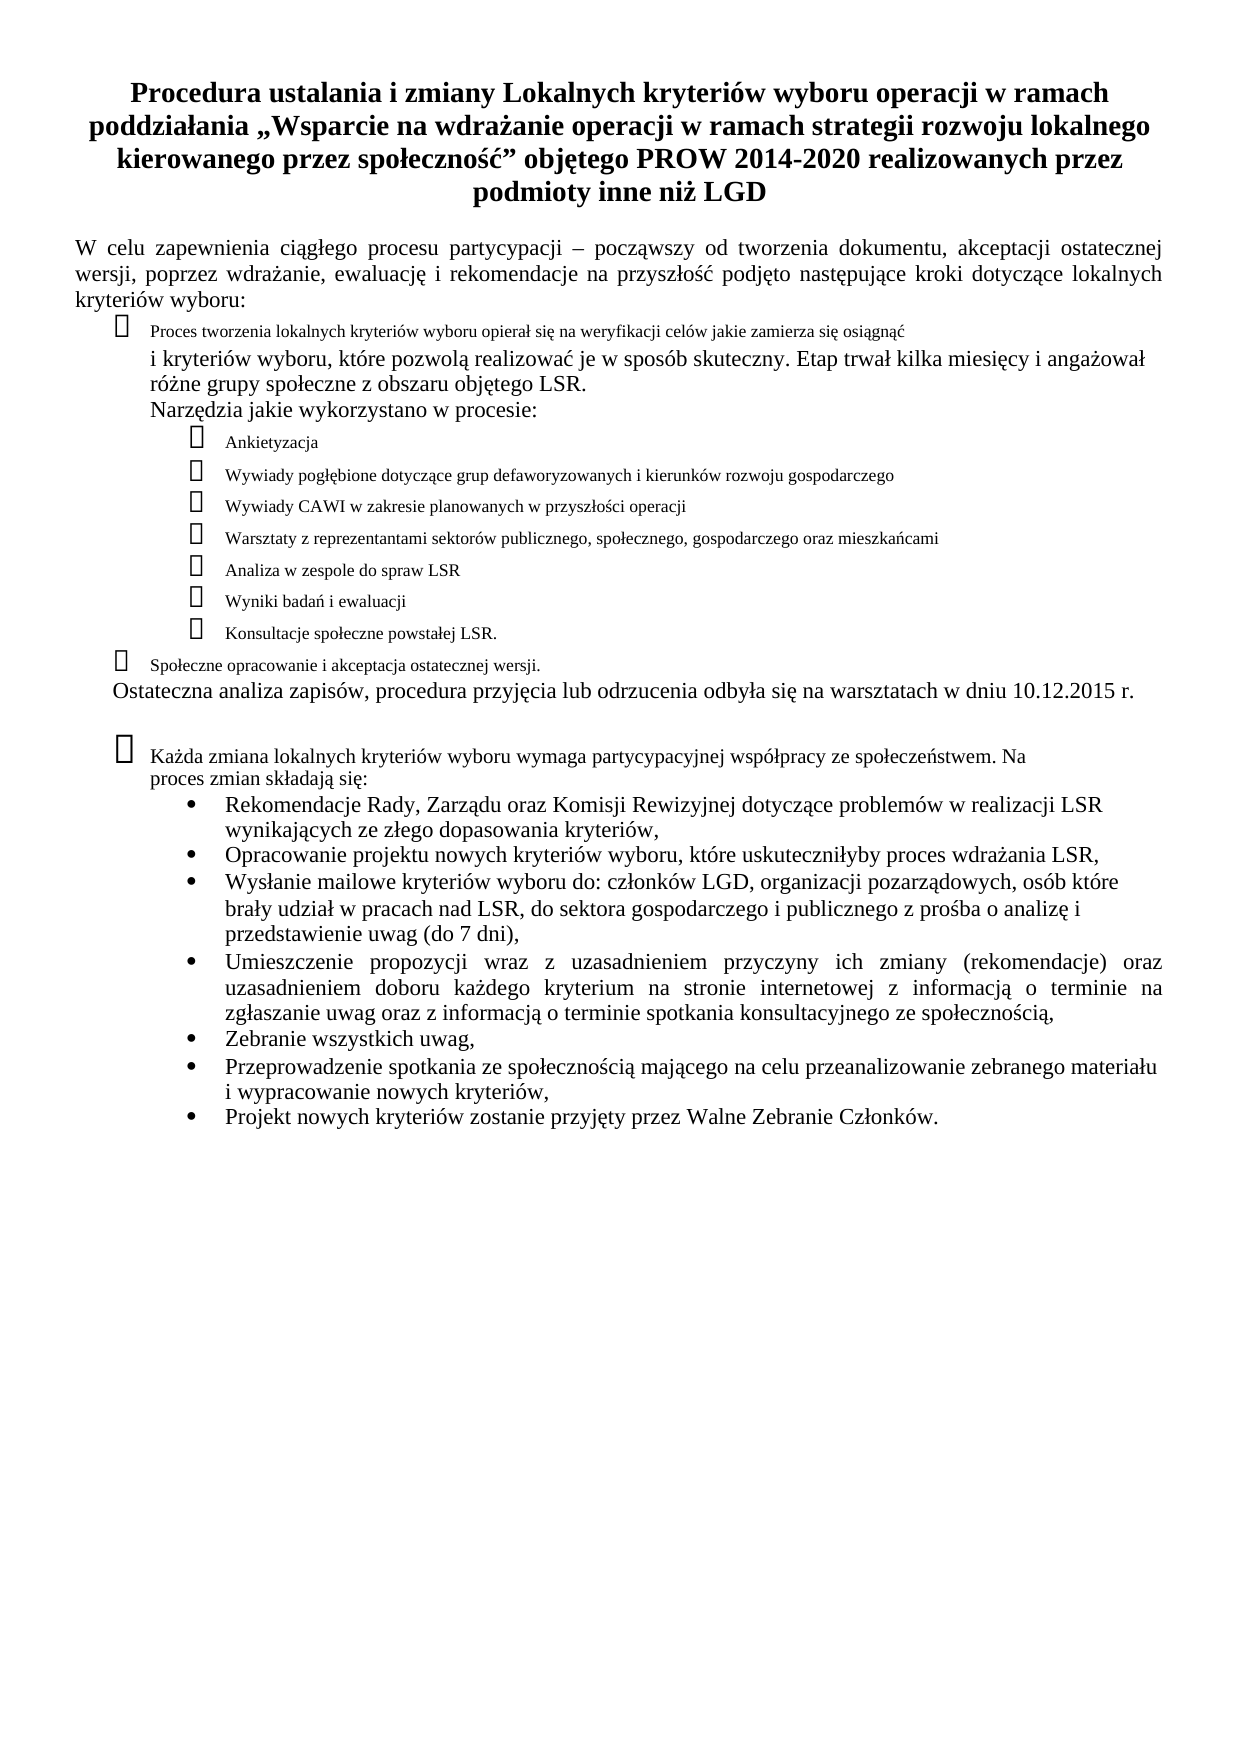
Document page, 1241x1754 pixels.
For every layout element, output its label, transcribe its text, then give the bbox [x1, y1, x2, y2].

list Opracowanie projektu nowych kryteriów wyboru, które uskuteczniłyby proces wdrażania LSR, [187, 842, 1164, 868]
text Procedura ustalania i zmiany Lokalnych kryteriów wyboru operacji w ramach poddziałania „Wsparcie na wdrażanie operacji w ramach strategii rozwoju lokalnego kierowanego przez społeczność” objętego PROW 2014-2020 realizowanych przez podmioty inne niż LGD [75, 76, 1164, 208]
text brały udział w pracach nad LSR, do sektora gospodarczego i publicznego z prośba o analizę i przedstawienie uwag (do 7 dni), [225, 896, 1164, 947]
list Wysłanie mailowe kryteriów wyboru do: członków LGD, organizacji pozarządowych, osób które [187, 868, 1164, 894]
list Analiza w zespole do spraw LSR [187, 552, 1164, 582]
list Wywiady CAWI w zakresie planowanych w przyszłości operacji [187, 489, 1164, 519]
list Społeczne opracowanie i akceptacja ostatecznej wersji. [112, 648, 1164, 677]
list Wywiady pogłębione dotyczące grup defaworyzowanych i kierunków rozwoju gospodarczego [187, 457, 1164, 487]
list Projekt nowych kryteriów zostanie przyjęty przez Walne Zebranie Członków. [187, 1104, 1164, 1130]
list Każda zmiana lokalnych kryteriów wyboru wymaga partycypacyjnej współpracy ze społeczeństwem. Na proces zmian składają się: [112, 731, 1081, 790]
list Rekomendacje Rady, Zarządu oraz Komisji Rewizyjnej dotyczące problemów w realizacji LSR wynikających ze złego dopasowania kryteriów, [187, 793, 1164, 842]
text Ostateczna analiza zapisów, procedura przyjęcia lub odrzucenia odbyła się na warsztatach w dniu 10.12.2015 r. [112, 677, 1164, 704]
list Umieszczenie propozycji wraz z uzasadnieniem przyczyny ich zmiany (rekomendacje) oraz uzasadnieniem doboru każdego kryterium na stronie internetowej z informacją o terminie na zgłaszanie uwag oraz z informacją o terminie spotkania konsultacyjnego ze społecznością, [187, 949, 1164, 1025]
list Proces tworzenia lokalnych kryteriów wyboru opierał się na weryfikacji celów jakie zamierza się osiągnąć [112, 312, 1164, 344]
list Warsztaty z reprezentantami sektorów publicznego, społecznego, gospodarczego oraz mieszkańcami [187, 521, 1164, 550]
list Zebranie wszystkich uwag, [187, 1026, 1164, 1052]
text Narzędzia jakie wykorzystano w procesie: [150, 397, 1164, 423]
list Ankietyzacja [187, 423, 1164, 455]
list kryteriów wyboru, które pozwolą realizować je w sposób skuteczny. Etap trwał kilka miesięcy i angażował różne grupy społeczne z obszaru objętego LSR. [150, 346, 1164, 397]
list Konsultacje społeczne powstałej LSR. [187, 616, 1164, 645]
text W celu zapewnienia ciągłego procesu partycypacji – począwszy od tworzenia dokumentu, akceptacji ostatecznej wersji, poprzez wdrażanie, ewaluację i rekomendacje na przyszłość podjęto następujące kroki dotyczące lokalnych kryteriów wyboru: [75, 235, 1164, 312]
list Wyniki badań i ewaluacji [187, 584, 1164, 614]
list Przeprowadzenie spotkania ze społecznością mającego na celu przeanalizowanie zebranego materiału i wypracowanie nowych kryteriów, [187, 1055, 1164, 1104]
